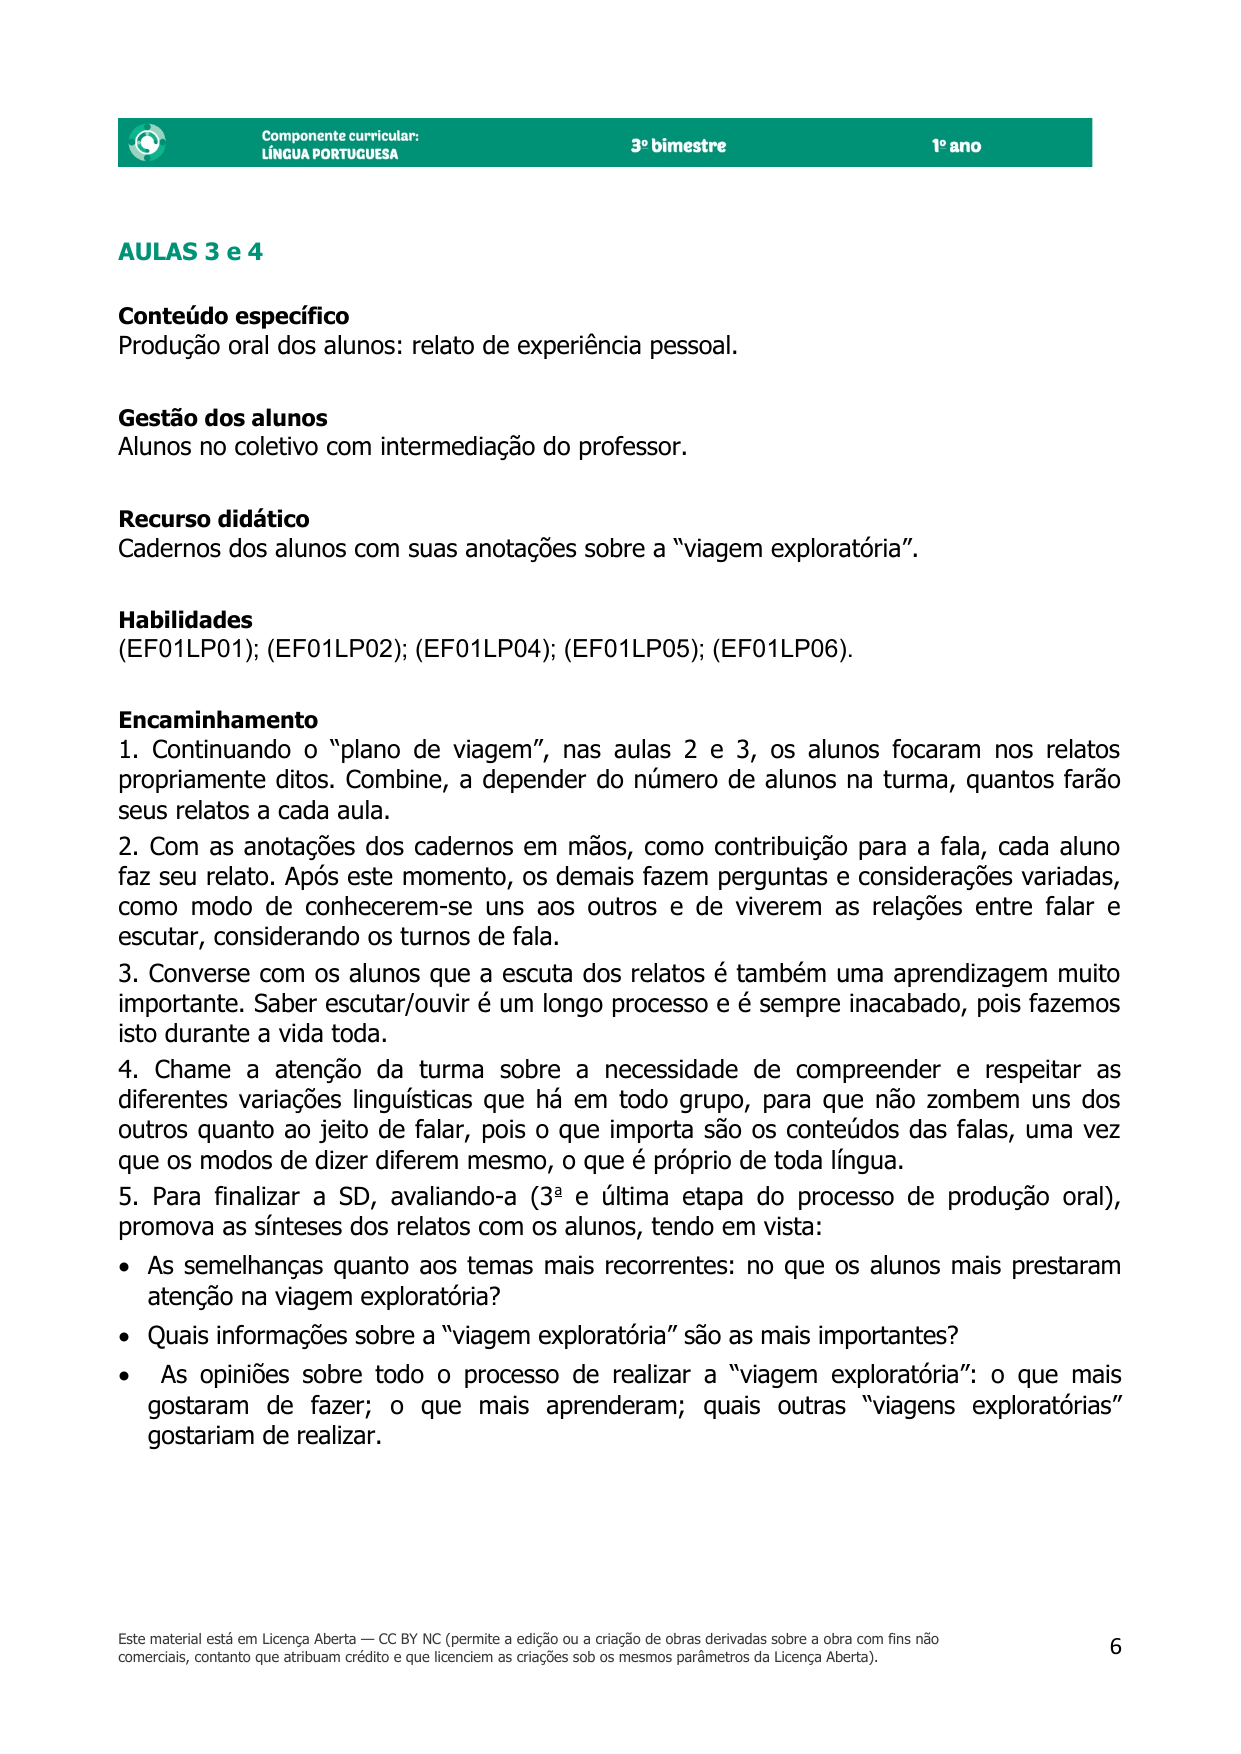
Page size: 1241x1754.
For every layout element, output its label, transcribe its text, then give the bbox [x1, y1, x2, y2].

text Quais informações sobre a “viagem exploratória” são as mais importantes? [118, 1319, 1122, 1350]
text 2. Com as anotações dos cadernos em mãos, como contribuição para a fala, cada aluno faz seu relato. Após este momento, os demais fazem perguntas e considerações variadas, como modo de conhecerem-se uns aos outros e de viverem as relações entre falar e escutar, considerando os turnos de fala. [118, 830, 1122, 951]
text Alunos no coletivo com intermediação do professor. [118, 431, 1122, 461]
text Recurso didático [118, 503, 1122, 532]
text 4. Chame a atenção da turma sobre a necessidade de compreender e respeitar as diferentes variações linguísticas que há em todo grupo, para que não zombem uns dos outros quanto ao jeito de falar, pois o que importa são os conteúdos das falas, uma vez que os modos de dizer diferem mesmo, o que é próprio de toda língua. [118, 1053, 1122, 1174]
text Habilidades [118, 604, 1122, 634]
text AULAS 3 e 4 [118, 236, 1122, 265]
text (EF01LP01); (EF01LP02); (EF01LP04); (EF01LP05); (EF01LP06). [118, 634, 1122, 662]
text Cadernos dos alunos com suas anotações sobre a “viagem exploratória”. [118, 532, 1122, 562]
text Conteúdo específico [118, 300, 1122, 329]
text Produção oral dos alunos: relato de experiência pessoal. [118, 329, 1122, 359]
text 1. Continuando o “plano de viagem”, nas aulas 2 e 3, os alunos focaram nos relatos propriamente ditos. Combine, a depender do número de alunos na turma, quantos farão seus relatos a cada aula. [118, 734, 1122, 824]
text Gestão dos alunos [118, 402, 1122, 431]
text 3. Converse com os alunos que a escuta dos relatos é também uma aprendizagem muito importante. Saber escutar/ouvir é um longo processo e é sempre inacabado, pois fazemos isto durante a vida toda. [118, 957, 1122, 1048]
text As opiniões sobre todo o processo de realizar a “viagem exploratória”: o que mais gostaram de fazer; o que mais aprenderam; quais outras “viagens exploratórias” gostariam de realizar. [118, 1359, 1122, 1450]
text 5. Para finalizar a SD, avaliando-a (3a e última etapa do processo de produção oral), promova as sínteses dos relatos com os alunos, tendo em vista: [118, 1180, 1122, 1241]
text Encaminhamento [118, 704, 1122, 734]
text As semelhanças quanto aos temas mais recorrentes: no que os alunos mais prestaram atenção na viagem exploratória? [118, 1249, 1122, 1310]
picture [118, 118, 1093, 167]
